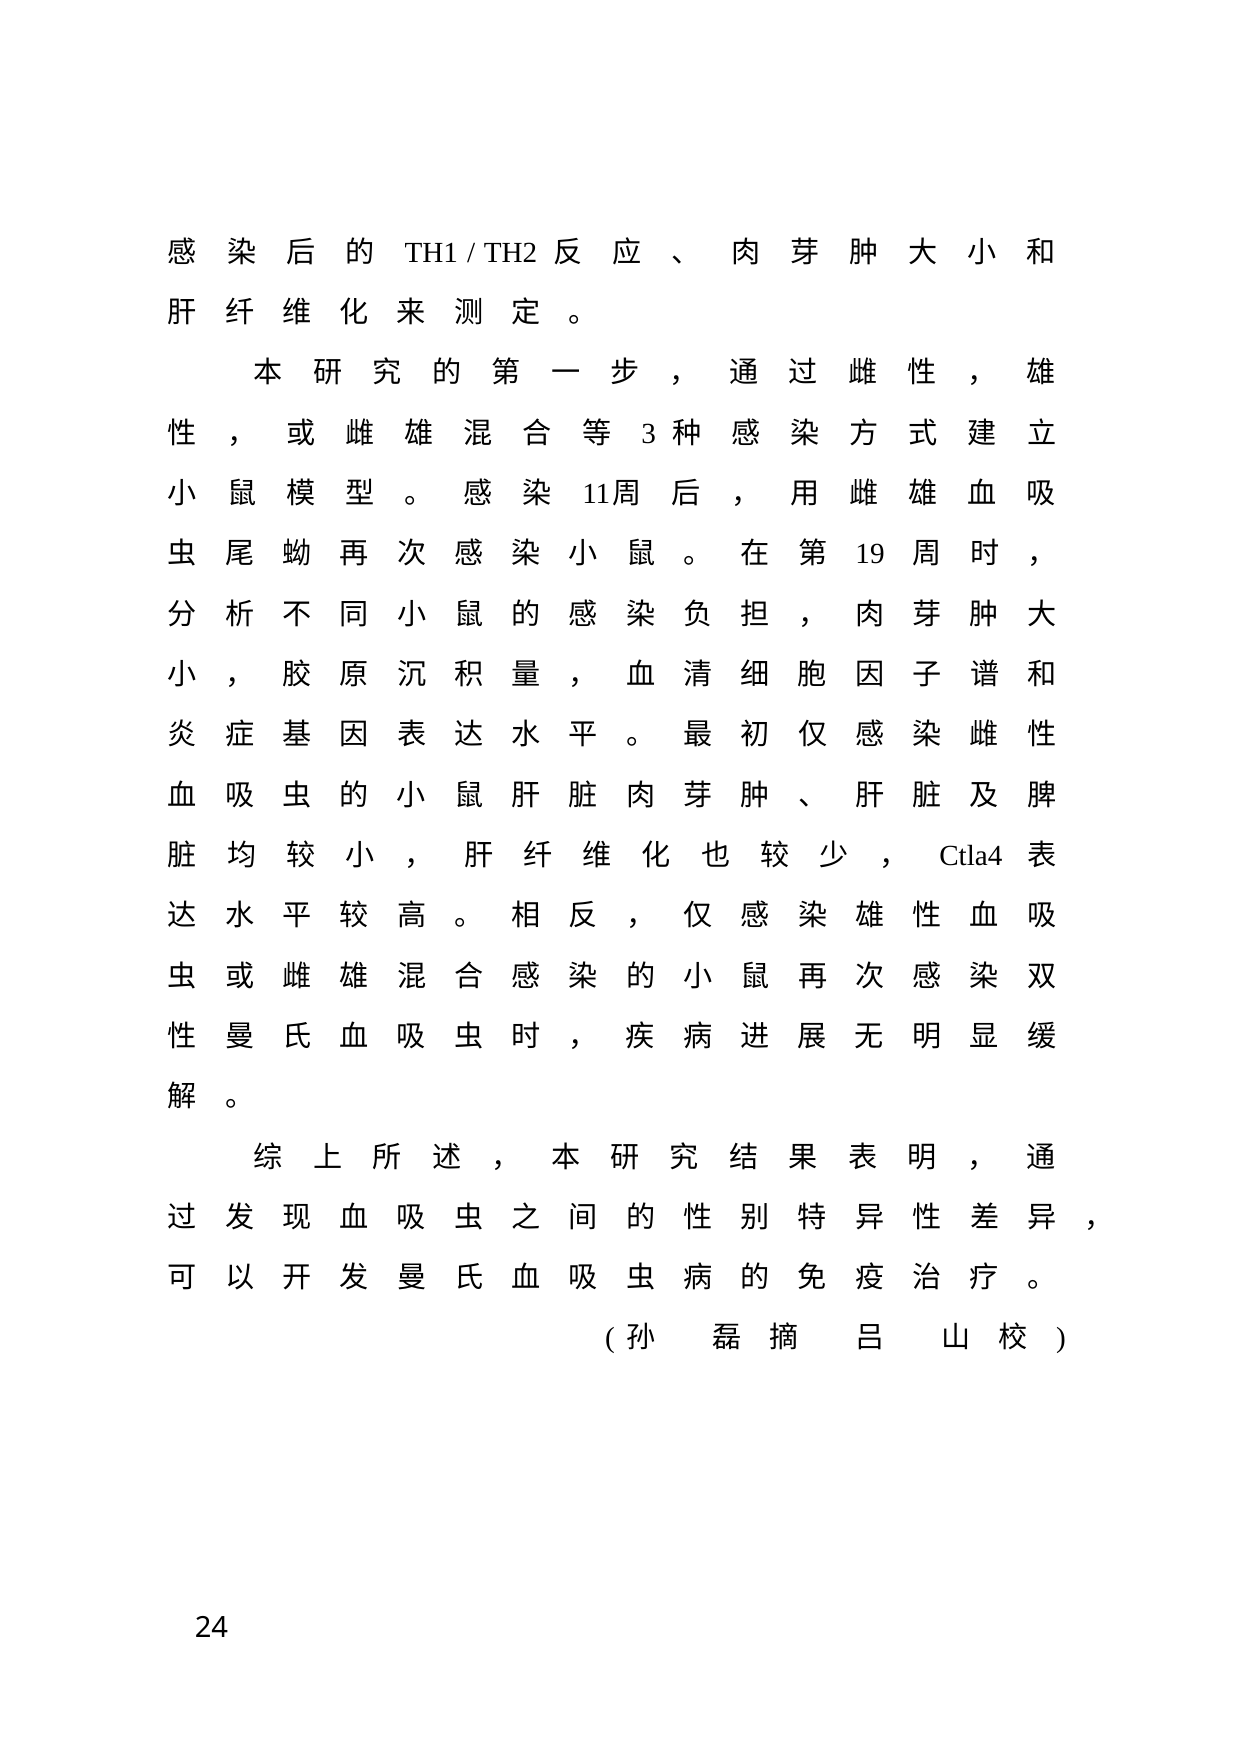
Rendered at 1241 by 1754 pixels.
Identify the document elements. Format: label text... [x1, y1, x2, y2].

text (孙 磊摘 吕 山校) [168, 1305, 1084, 1365]
text 本研究的第一步，通过雌性，雄性，或雌雄混合等3种感染方式建立小鼠模型。感染11周后，用雌雄血吸虫尾蚴再次感染小鼠。在第19周时，分析不同小鼠的感染负担，肉芽肿大小，胶原沉积量，血清细胞因子谱和炎症基因表达水平。最初仅感染雌性血吸虫的小鼠肝脏肉芽肿、肝脏及脾脏均较小，肝纤维化也较少，Ctla4表达水平较高。相反，仅感染雄性血吸虫或雌雄混合感染的小鼠再次感染双性曼氏血吸虫时，疾病进展无明显缓解。 [168, 340, 1084, 1124]
text 综上所述，本研究结果表明，通过发现血吸虫之间的性别特异性差异，可以开发曼氏血吸虫病的免疫治疗。 [168, 1124, 1084, 1305]
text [168, 219, 1084, 340]
